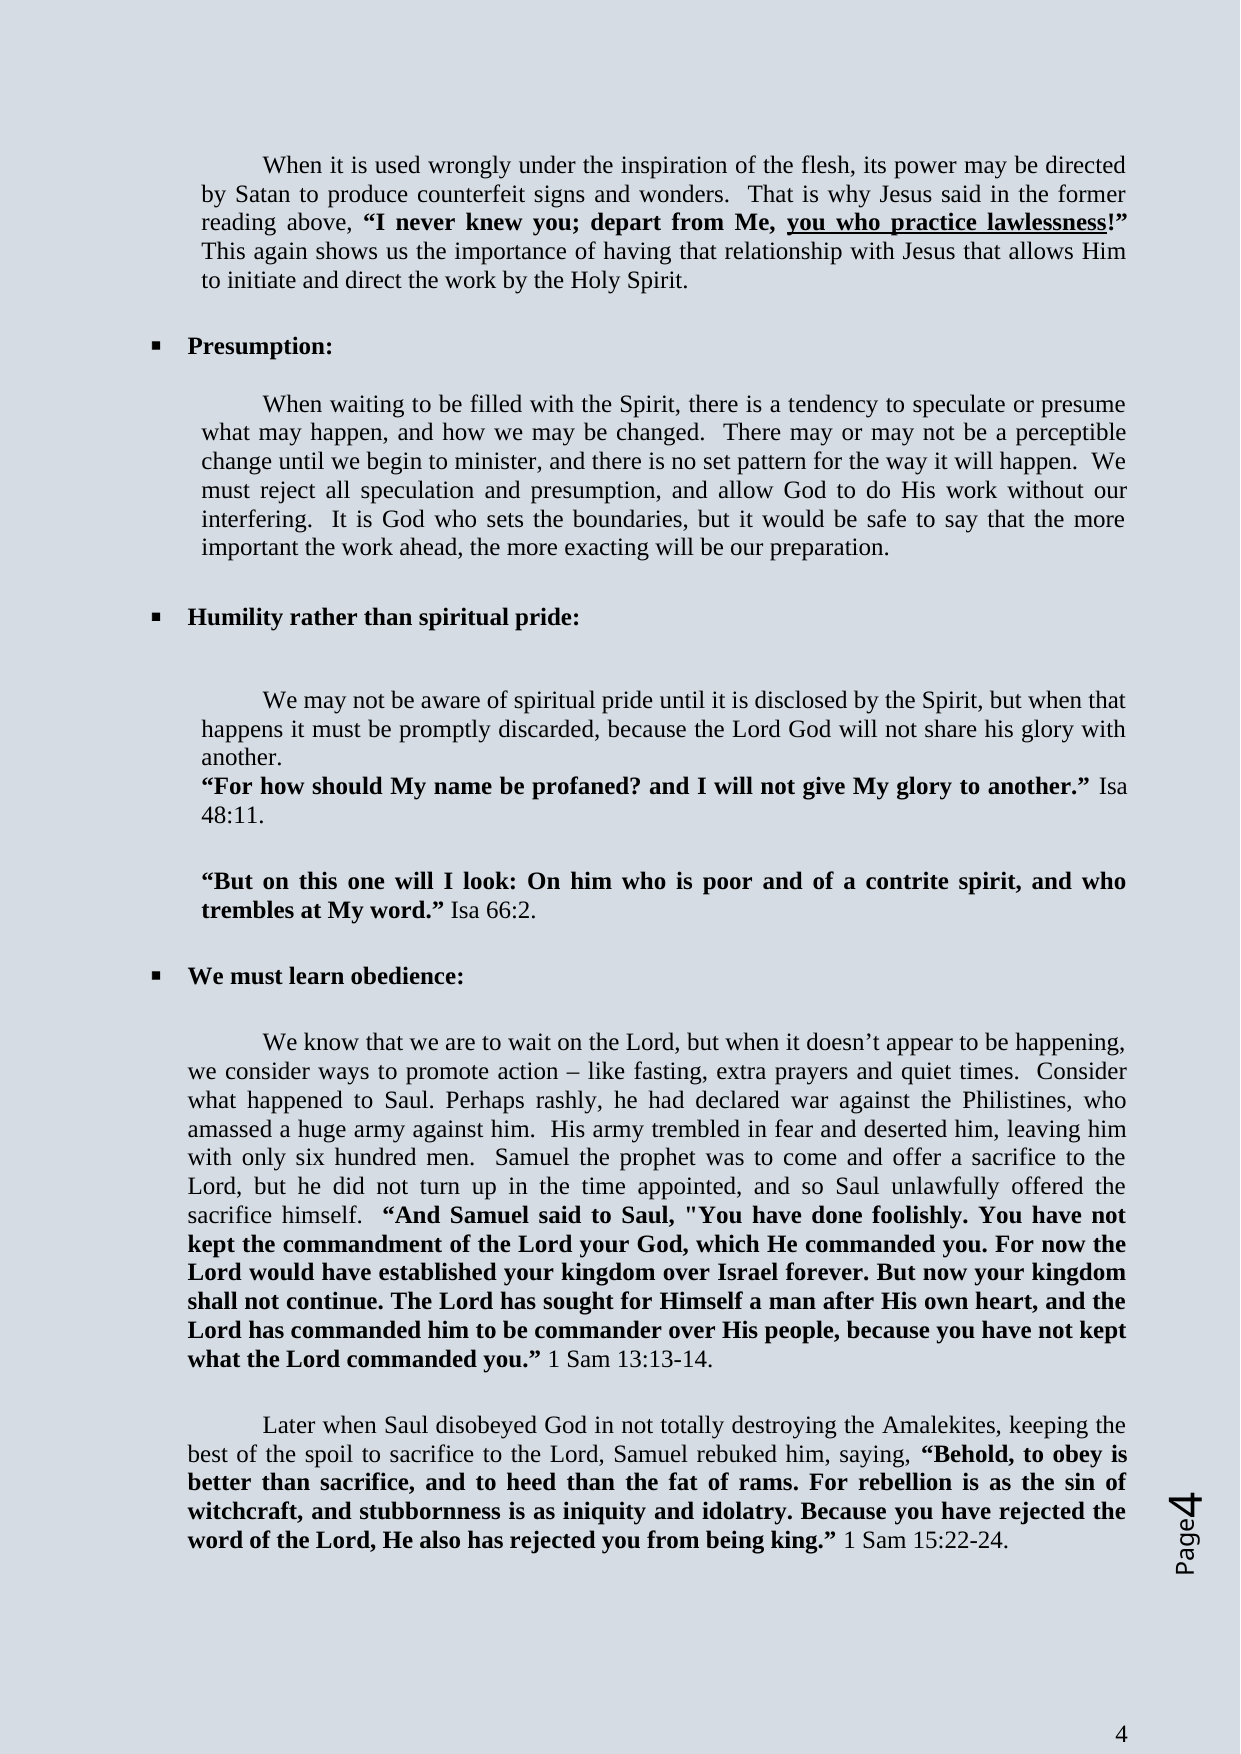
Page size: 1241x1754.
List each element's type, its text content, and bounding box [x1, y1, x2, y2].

list Humility rather than spiritual pride: [150, 602, 1128, 631]
text We know that we are to wait on the Lord, but when it doesn’t appear to be happening, we consider ways to promote action – like fasting, extra prayers and quiet times. Consider what happened to Saul. Perhaps rashly, he had declared war against the Philistines, who amassed a huge army against him. His army trembled in fear and deserted him, leaving him with only six hundred men. Samuel the prophet was to come and offer a sacrifice to the Lord, but he did not turn up in the time appointed, and so Saul unlawfully offered the sacrifice himself. “And Samuel said to Saul, "You have done foolishly. You have not kept the commandment of the Lord your God, which He commanded you. For now the Lord would have established your kingdom over Israel forever. But now your kingdom shall not continue. The Lord has sought for Himself a man after His own heart, and the Lord has commanded him to be commander over His people, because you have not kept what the Lord commanded you.” 1 Sam 13:13-14. [187, 1027, 1128, 1372]
text Later when Saul disobeyed God in not totally destroying the Amalekites, keeping the best of the spoil to sacrifice to the Lord, Samuel rebuked him, saying, “Behold, to obey is better than sacrifice, and to heed than the fat of rams. For rebellion is as the sin of witchcraft, and stubbornness is as iniquity and idolatry. Because you have rejected the word of the Lord, He also has rejected you from being king.” 1 Sam 15:22-24. [187, 1410, 1128, 1554]
text When waiting to be filled with the Spirit, there is a tendency to speculate or presume what may happen, and how we may be changed. There may or may not be a perceptible change until we begin to minister, and there is no set pattern for the way it will happen. We must reject all speculation and presumption, and allow God to do His work without our interfering. It is God who sets the boundaries, but it would be safe to say that the more important the work ahead, the more exacting will be our preparation. [201, 389, 1128, 561]
text We may not be aware of spiritual pride until it is disclosed by the Spirit, but when that happens it must be promptly discarded, because the Lord God will not share his glory with another. [201, 685, 1128, 771]
text “For how should My name be profaned? and I will not give My glory to another.” Isa 48:11. [201, 771, 1128, 829]
text “But on this one will I look: On him who is poor and of a contrite spirit, and who trembles at My word.” Isa 66:2. [201, 866, 1128, 924]
text When it is used wrongly under the inspiration of the flesh, its power may be directed by Satan to produce counterfeit signs and wonders. That is why Jesus said in the former reading above, “I never knew you; depart from Me, you who practice lawlessness!” This again shows us the importance of having that relationship with Jesus that allows Him to initiate and direct the work by the Holy Spirit. [201, 150, 1128, 294]
list We must learn obedience: [150, 961, 1128, 990]
list Presumption: [150, 331, 1128, 360]
